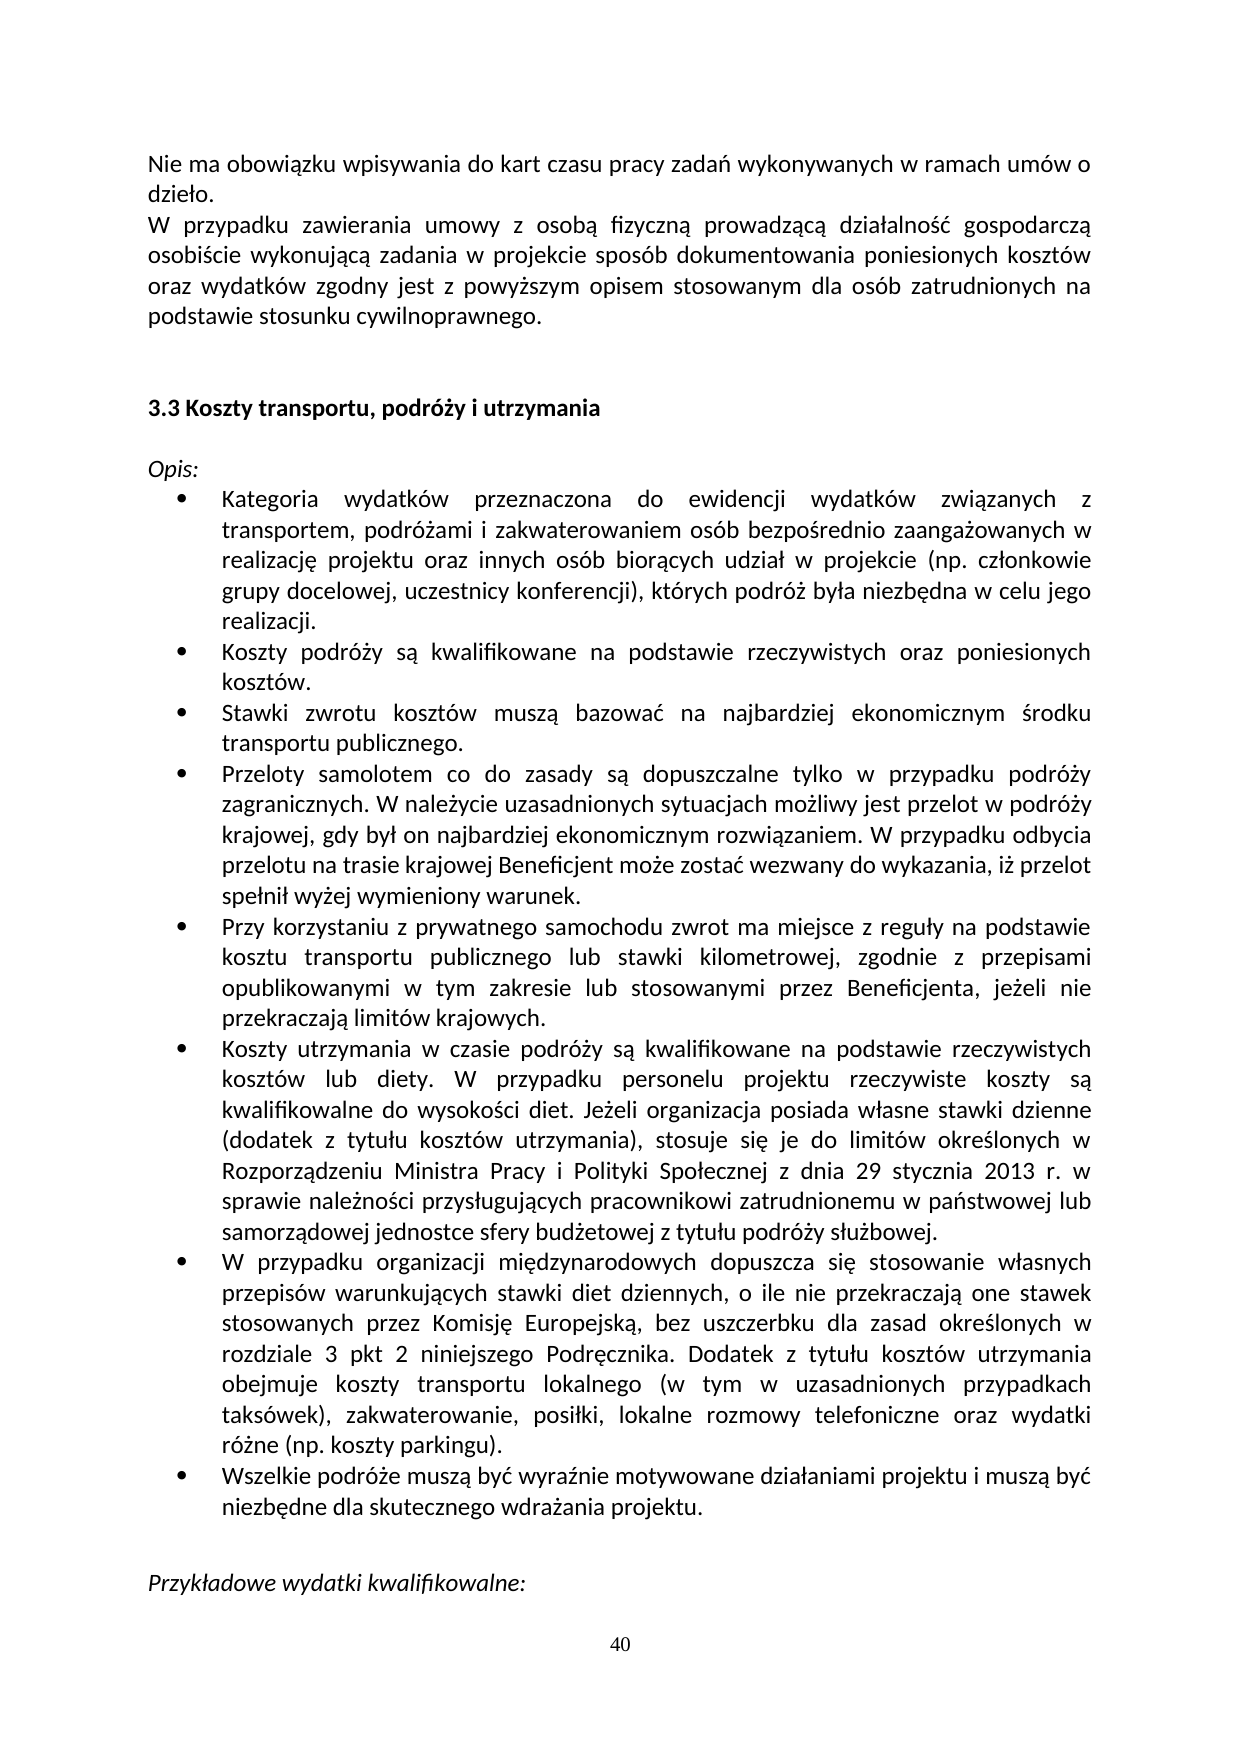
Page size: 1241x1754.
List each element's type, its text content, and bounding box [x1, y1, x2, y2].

list Przeloty samolotem co do zasady są dopuszczalne tylko w przypadku podróży zagranicznych. W należycie uzasadnionych sytuacjach możliwy jest przelot w podróży krajowej, gdy był on najbardziej ekonomicznym rozwiązaniem. W przypadku odbycia przelotu na trasie krajowej Beneficjent może zostać wezwany do wykazania, iż przelot spełnił wyżej wymieniony warunek. [177, 758, 1092, 911]
list Stawki zwrotu kosztów muszą bazować na najbardziej ekonomicznym środku transportu publicznego. [177, 697, 1092, 758]
list Koszty podróży są kwalifikowane na podstawie rzeczywistych oraz poniesionych kosztów. [177, 636, 1092, 697]
list W przypadku organizacji międzynarodowych dopuszcza się stosowanie własnych przepisów warunkujących stawki diet dziennych, o ile nie przekraczają one stawek stosowanych przez Komisję Europejską, bez uszczerbku dla zasad określonych w rozdziale 3 pkt 2 niniejszego Podręcznika. Dodatek z tytułu kosztów utrzymania obejmuje koszty transportu lokalnego (w tym w uzasadnionych przypadkach taksówek), zakwaterowanie, posiłki, lokalne rozmowy telefoniczne oraz wydatki różne (np. koszty parkingu). [177, 1246, 1092, 1460]
list Koszty utrzymania w czasie podróży są kwalifikowane na podstawie rzeczywistych kosztów lub diety. W przypadku personelu projektu rzeczywiste koszty są kwalifikowalne do wysokości diet. Jeżeli organizacja posiada własne stawki dzienne (dodatek z tytułu kosztów utrzymania), stosuje się je do limitów określonych w Rozporządzeniu Ministra Pracy i Polityki Społecznej z dnia 29 stycznia 2013 r. w sprawie należności przysługujących pracownikowi zatrudnionemu w państwowej lub samorządowej jednostce sfery budżetowej z tytułu podróży służbowej. [177, 1033, 1092, 1246]
text Przykładowe wydatki kwalifikowalne: [148, 1567, 1092, 1597]
list Wszelkie podróże muszą być wyraźnie motywowane działaniami projektu i muszą być niezbędne dla skutecznego wdrażania projektu. [177, 1460, 1092, 1521]
list Przy korzystaniu z prywatnego samochodu zwrot ma miejsce z reguły na podstawie kosztu transportu publicznego lub stawki kilometrowej, zgodnie z przepisami opublikowanymi w tym zakresie lub stosowanymi przez Beneficjenta, jeżeli nie przekraczają limitów krajowych. [177, 911, 1092, 1033]
text W przypadku zawierania umowy z osobą fizyczną prowadzącą działalność gospodarczą osobiście wykonującą zadania w projekcie sposób dokumentowania poniesionych kosztów oraz wydatków zgodny jest z powyższym opisem stosowanym dla osób zatrudnionych na podstawie stosunku cywilnoprawnego. [148, 209, 1092, 331]
subtitle 3.3 Koszty transportu, podróży i utrzymania [148, 392, 1092, 422]
text Opis: [148, 453, 1092, 483]
text Nie ma obowiązku wpisywania do kart czasu pracy zadań wykonywanych w ramach umów o dzieło. [148, 148, 1092, 209]
list Kategoria wydatków przeznaczona do ewidencji wydatków związanych z transportem, podróżami i zakwaterowaniem osób bezpośrednio zaangażowanych w realizację projektu oraz innych osób biorących udział w projekcie (np. członkowie grupy docelowej, uczestnicy konferencji), których podróż była niezbędna w celu jego realizacji. [177, 483, 1092, 636]
